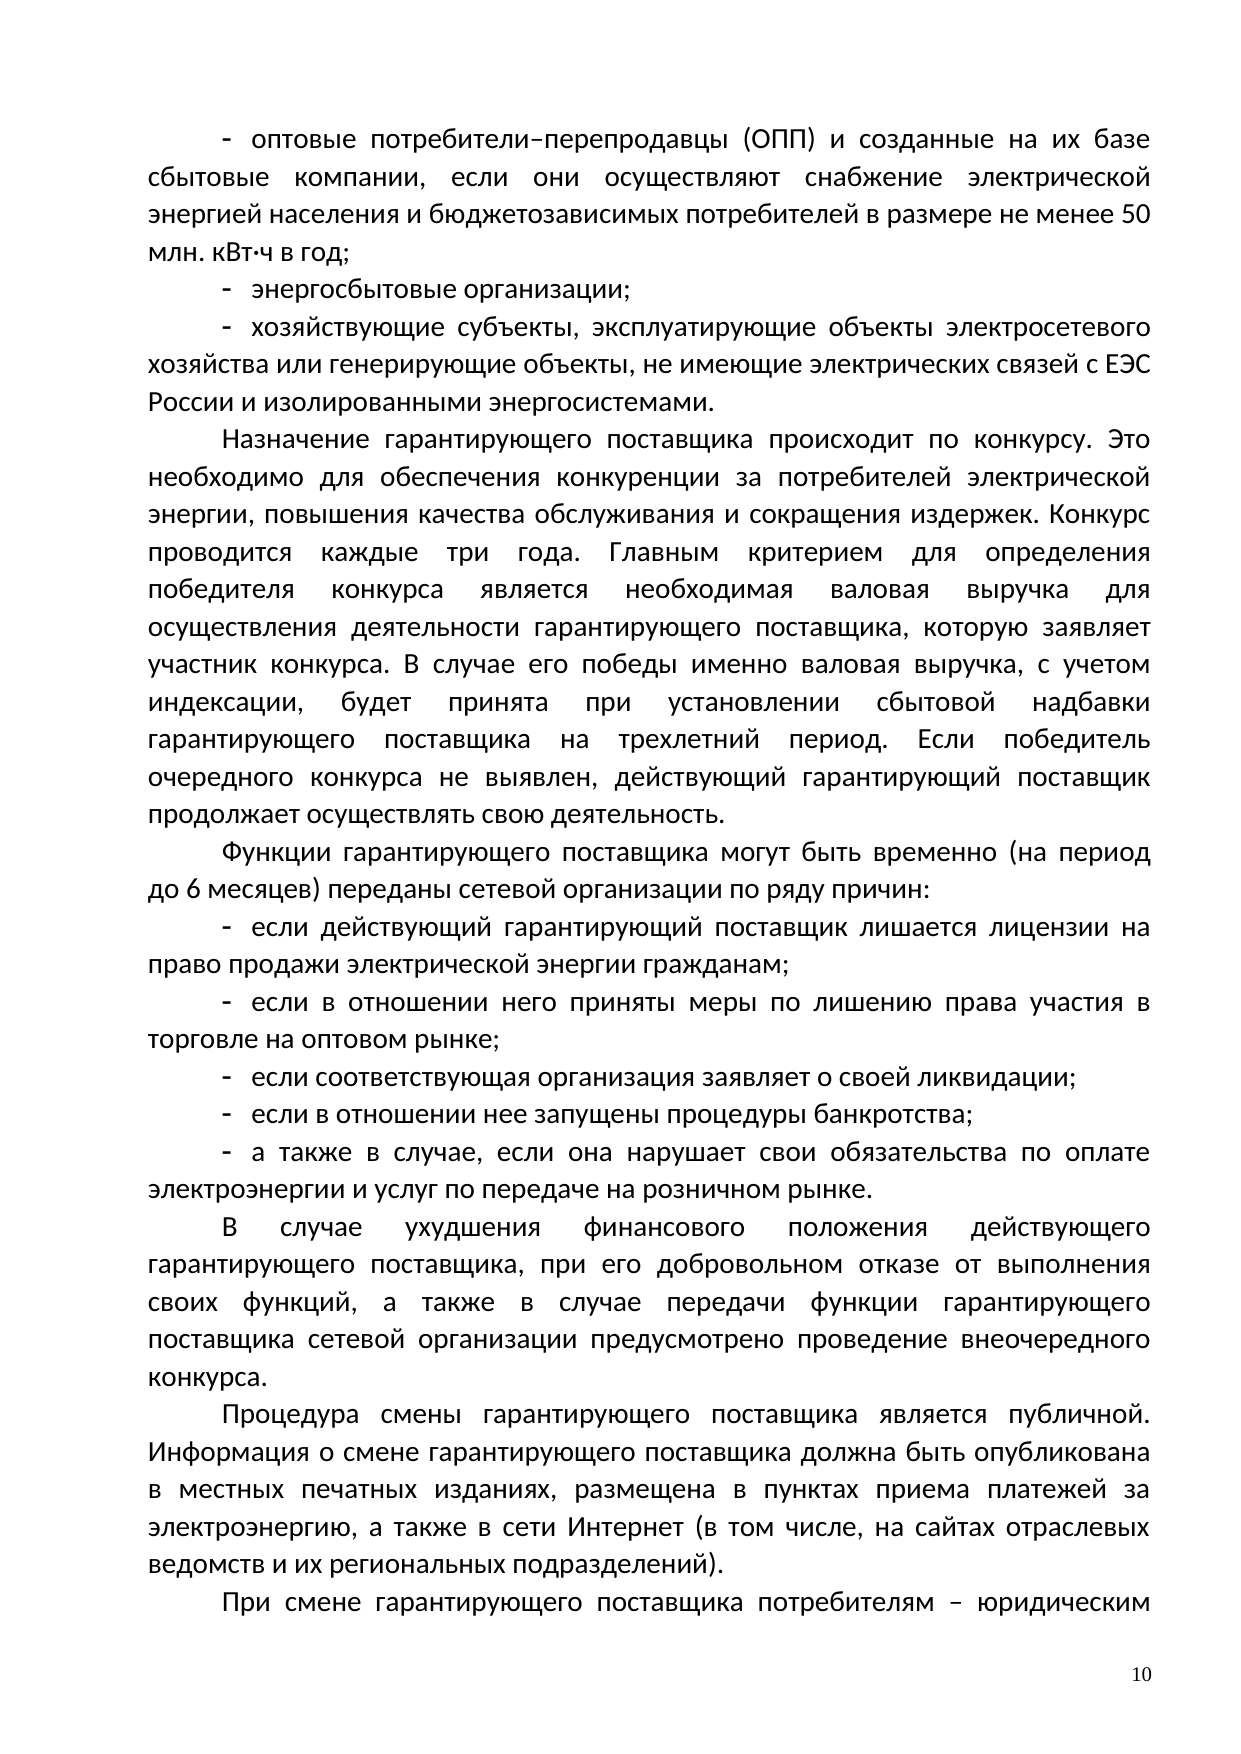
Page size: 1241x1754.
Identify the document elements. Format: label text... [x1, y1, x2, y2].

list если действующий гарантирующий поставщик лишается лицензии на право продажи электрической энергии гражданам; [148, 906, 1152, 981]
list оптовые потребители–перепродавцы (ОПП) и созданные на их базе сбытовые компании, если они осуществляют снабжение электрической энергией населения и бюджетозависимых потребителей в размере не менее 50 млн. кВт·ч в год; [148, 118, 1152, 268]
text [148, 1581, 1152, 1618]
text В случае ухудшения финансового положения действующего гарантирующего поставщика, при его добровольном отказе от выполнения своих функций, а также в случае передачи функции гарантирующего поставщика сетевой организации предусмотрено проведение внеочередного конкурса. [148, 1206, 1152, 1393]
list если соответствующая организация заявляет о своей ликвидации; [148, 1056, 1152, 1093]
list если в отношении него приняты меры по лишению права участия в торговле на оптовом рынке; [148, 981, 1152, 1056]
list если в отношении нее запущены процедуры банкротства; [148, 1093, 1152, 1131]
list энергосбытовые организации; [148, 268, 1152, 306]
text Процедура смены гарантирующего поставщика является публичной. Информация о смене гарантирующего поставщика должна быть опубликована в местных печатных изданиях, размещена в пунктах приема платежей за электроэнергию, а также в сети Интернет (в том числе, на сайтах отраслевых ведомств и их региональных подразделений). [148, 1393, 1152, 1581]
list а также в случае, если она нарушает свои обязательства по оплате электроэнергии и услуг по передаче на розничном рынке. [148, 1131, 1152, 1206]
text Назначение гарантирующего поставщика происходит по конкурсу. Это необходимо для обеспечения конкуренции за потребителей электрической энергии, повышения качества обслуживания и сокращения издержек. Конкурс проводится каждые три года. Главным критерием для определения победителя конкурса является необходимая валовая выручка для осуществления деятельности гарантирующего поставщика, которую заявляет участник конкурса. В случае его победы именно валовая выручка, с учетом индексации, будет принята при установлении сбытовой надбавки гарантирующего поставщика на трехлетний период. Если победитель очередного конкурса не выявлен, действующий гарантирующий поставщик продолжает осуществлять свою деятельность. [148, 418, 1152, 831]
list хозяйствующие субъекты, эксплуатирующие объекты электросетевого хозяйства или генерирующие объекты, не имеющие электрических связей с ЕЭС России и изолированными энергосистемами. [148, 306, 1152, 418]
text Функции гарантирующего поставщика могут быть временно (на период до 6 месяцев) переданы сетевой организации по ряду причин: [148, 831, 1152, 906]
